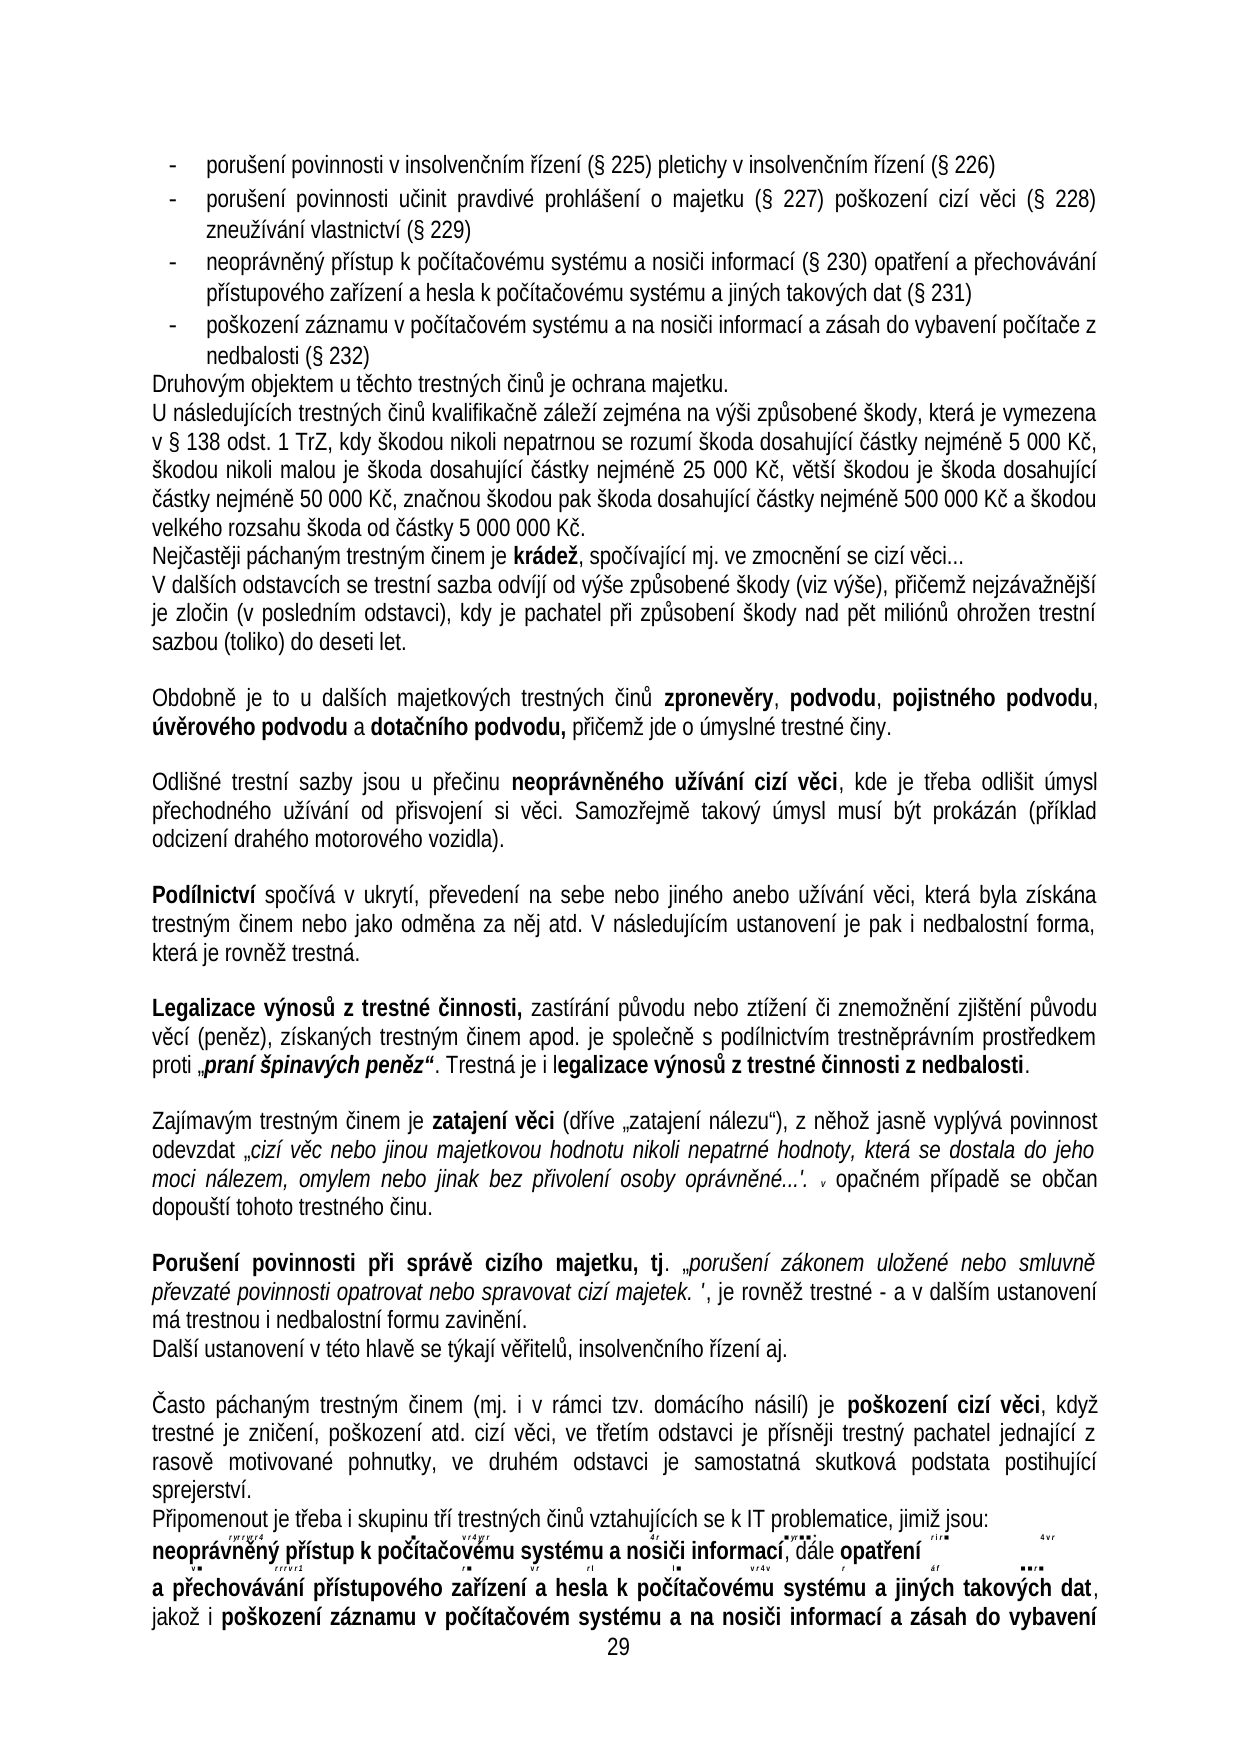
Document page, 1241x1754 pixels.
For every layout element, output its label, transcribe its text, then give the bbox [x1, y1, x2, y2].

text Obdobně je to u dalších majetkových trestných činů zpronevěry, podvodu, pojistného podvodu, úvěrového podvodu a dotačního podvodu, přičemž jde o úmyslné trestné činy. [152, 683, 1098, 740]
text Legalizace výnosů z trestné činnosti, zastírání původu nebo ztížení či znemožnění zjištění původu věcí (peněz), získaných trestným činem apod. je společně s podílnictvím trestněprávním prostředkem proti „praní špinavých peněz“. Trestná je i legalizace výnosů z trestné činnosti z nedbalosti. [152, 993, 1098, 1079]
text Často páchaným trestným činem (mj. i v rámci tzv. domácího násilí) je poškození cizí věci, když trestné je zničení, poškození atd. cizí věci, ve třetím odstavci je přísněji trestný pachatel jednající z rasově motivované pohnutky, ve druhém odstavci je samostatná skutková podstata postihující sprejerství. [152, 1389, 1098, 1504]
text Nejčastěji páchaným trestným činem je krádež, spočívající mj. ve zmocnění se cizí věci... [152, 541, 1098, 570]
text Připomenout je třeba i skupinu tří trestných činů vztahujících se k IT problematice, jimiž jsou: [152, 1504, 1098, 1533]
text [152, 1573, 1098, 1631]
list neoprávněný přístup k počítačovému systému a nosiči informací (§ 230) opatření a přechovávání přístupového zařízení a hesla k počítačovému systému a jiných takových dat (§ 231) [168, 244, 1098, 307]
list poškození záznamu v počítačovém systému a na nosiči informací a zásah do vybavení počítače z nedbalosti (§ 232) [168, 307, 1098, 369]
text Další ustanovení v této hlavě se týkají věřitelů, insolvenčního řízení aj. [152, 1334, 1098, 1362]
text neoprávněný přístup k počítačovému systému a nosiči informací, dále opatření [152, 1542, 1098, 1564]
text Podílnictví spočívá v ukrytí, převedení na sebe nebo jiného anebo užívání věci, která byla získána trestným činem nebo jako odměna za něj atd. V následujícím ustanovení je pak i nedbalostní forma, která je rovněž trestná. [152, 880, 1098, 966]
text Odlišné trestní sazby jsou u přečinu neoprávněného užívání cizí věci, kde je třeba odlišit úmysl přechodného užívání od přisvojení si věci. Samozřejmě takový úmysl musí být prokázán (příklad odcizení drahého motorového vozidla). [152, 767, 1098, 853]
text V dalších odstavcích se trestní sazba odvíjí od výše způsobené škody (viz výše), přičemž nejzávažnější je zločin (v posledním odstavci), kdy je pachatel při způsobení škody nad pět miliónů ohrožen trestní sazbou (toliko) do deseti let. [152, 570, 1098, 656]
list porušení povinnosti v insolvenčním řízení (§ 225) pletichy v insolvenčním řízení (§ 226) [168, 147, 1098, 181]
list porušení povinnosti učinit pravdivé prohlášení o majetku (§ 227) poškození cizí věci (§ 228) zneužívání vlastnictví (§ 229) [168, 181, 1098, 244]
text Zajímavým trestným činem je zatajení věci (dříve „zatajení nálezu“), z něhož jasně vyplývá povinnost odevzdat „cizí věc nebo jinou majetkovou hodnotu nikoli nepatrné hodnoty, která se dostala do jeho moci nálezem, omylem nebo jinak bez přivolení osoby oprávněné...'. V opačném případě se občan dopouští tohoto trestného činu. [152, 1106, 1098, 1221]
text U následujících trestných činů kvalifikačně záleží zejména na výši způsobené škody, která je vymezena v § 138 odst. 1 TrZ, kdy škodou nikoli nepatrnou se rozumí škoda dosahující částky nejméně 5 000 Kč, škodou nikoli malou je škoda dosahující částky nejméně 25 000 Kč, větší škodou je škoda dosahující částky nejméně 50 000 Kč, značnou škodou pak škoda dosahující částky nejméně 500 000 Kč a škodou velkého rozsahu škoda od částky 5 000 000 Kč. [152, 398, 1098, 541]
text Druhovým objektem u těchto trestných činů je ochrana majetku. [152, 369, 1098, 398]
text Porušení povinnosti při správě cizího majetku, tj. „porušení zákonem uložené nebo smluvně převzaté povinnosti opatrovat nebo spravovat cizí majetek. ', je rovněž trestné - a v dalším ustanovení má trestnou i nedbalostní formu zavinění. [152, 1248, 1098, 1334]
